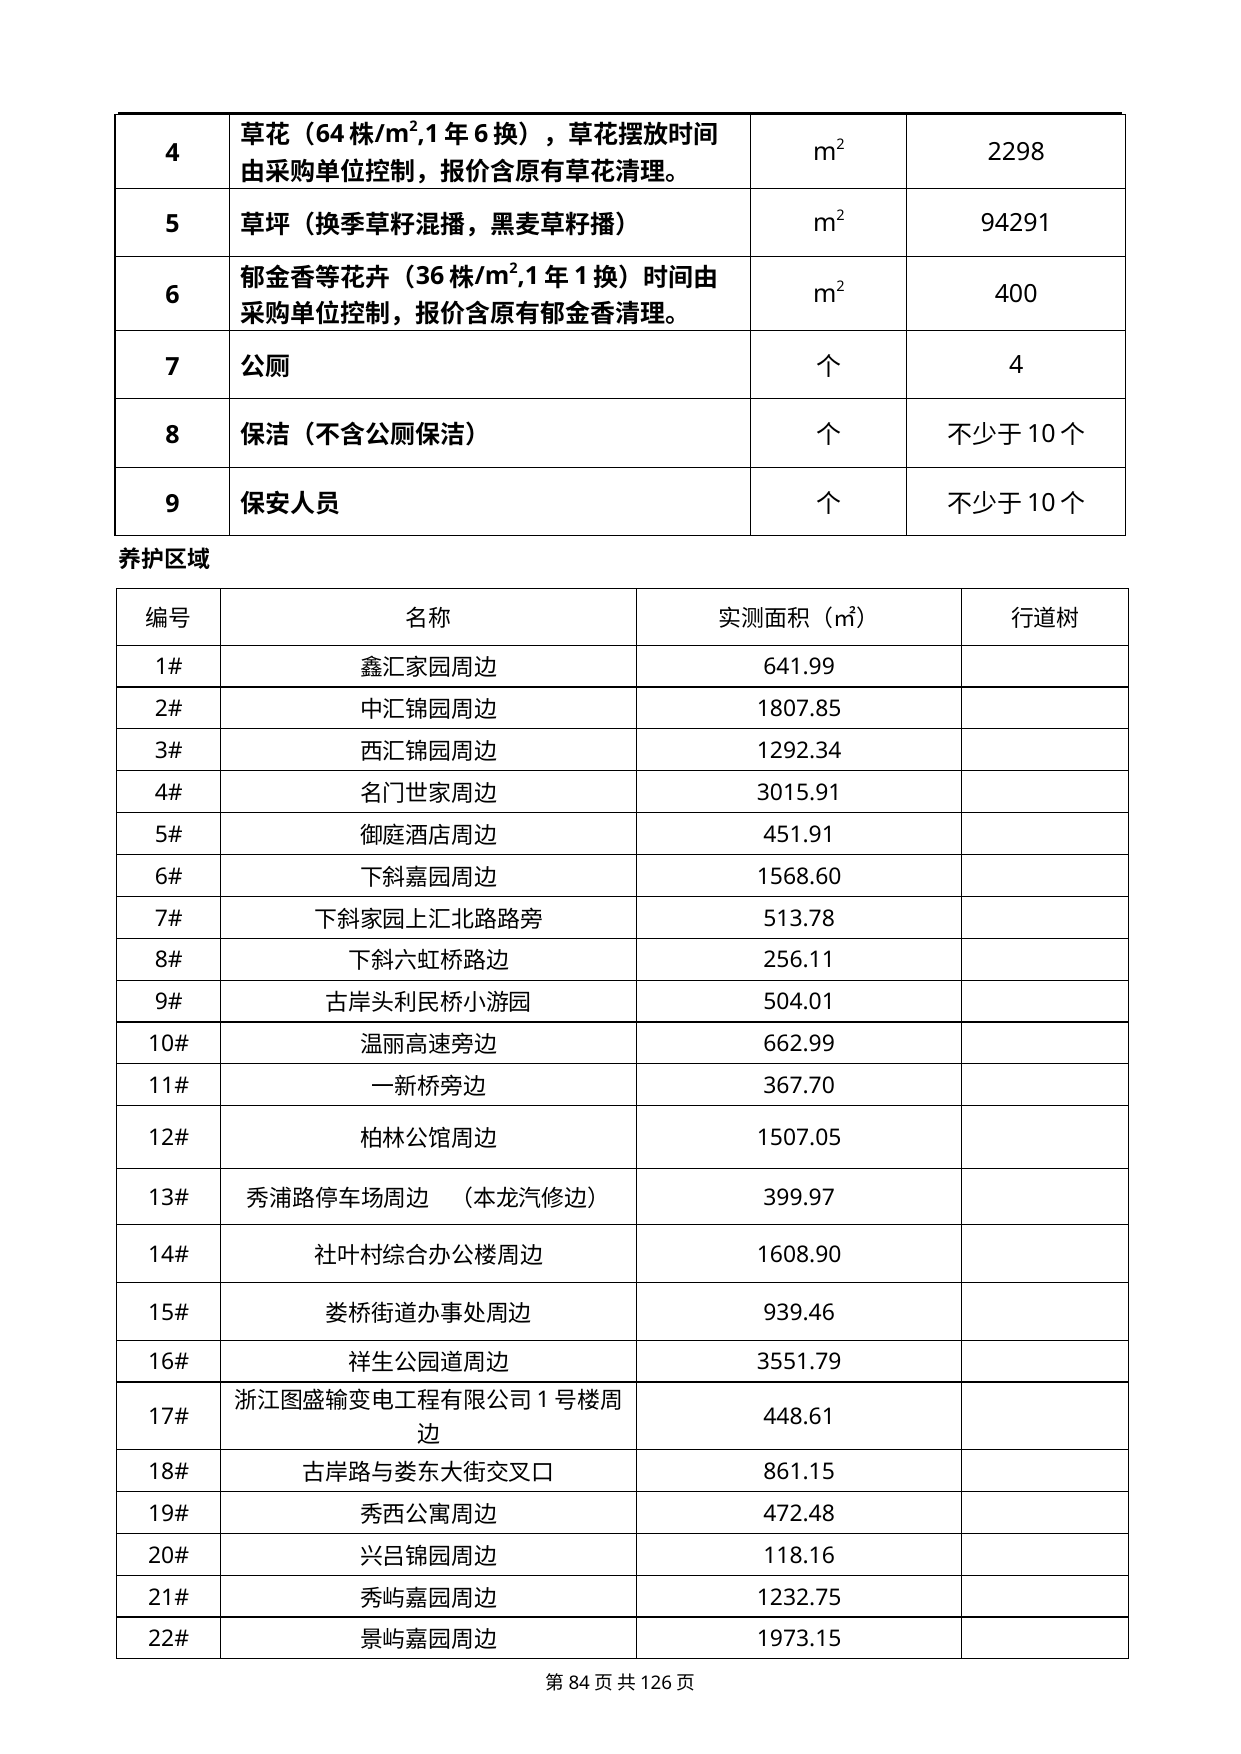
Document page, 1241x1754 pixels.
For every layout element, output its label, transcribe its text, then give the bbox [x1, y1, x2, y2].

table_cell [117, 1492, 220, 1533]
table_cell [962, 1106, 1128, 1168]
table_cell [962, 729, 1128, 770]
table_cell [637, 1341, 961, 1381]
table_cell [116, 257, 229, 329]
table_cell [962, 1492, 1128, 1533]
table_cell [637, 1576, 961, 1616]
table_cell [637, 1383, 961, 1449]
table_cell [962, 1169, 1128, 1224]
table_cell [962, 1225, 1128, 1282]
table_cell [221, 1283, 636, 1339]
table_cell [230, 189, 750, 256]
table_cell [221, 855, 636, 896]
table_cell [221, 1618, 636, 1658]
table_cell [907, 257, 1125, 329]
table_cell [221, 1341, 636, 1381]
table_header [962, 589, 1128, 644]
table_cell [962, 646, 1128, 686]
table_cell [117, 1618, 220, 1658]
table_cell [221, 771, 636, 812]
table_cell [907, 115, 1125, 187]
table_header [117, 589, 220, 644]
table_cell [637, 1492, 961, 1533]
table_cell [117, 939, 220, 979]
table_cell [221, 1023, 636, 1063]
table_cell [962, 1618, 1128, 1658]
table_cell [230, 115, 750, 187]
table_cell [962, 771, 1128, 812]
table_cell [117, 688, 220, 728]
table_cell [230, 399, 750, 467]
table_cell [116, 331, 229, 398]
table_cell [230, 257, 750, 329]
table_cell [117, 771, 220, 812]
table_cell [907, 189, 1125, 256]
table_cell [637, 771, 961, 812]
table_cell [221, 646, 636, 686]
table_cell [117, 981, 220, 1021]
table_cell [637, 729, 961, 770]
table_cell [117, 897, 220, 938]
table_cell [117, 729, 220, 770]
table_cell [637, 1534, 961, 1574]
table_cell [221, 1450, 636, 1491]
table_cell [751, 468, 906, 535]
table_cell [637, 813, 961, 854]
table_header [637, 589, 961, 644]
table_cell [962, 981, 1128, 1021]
text 养护区域 [118, 536, 1122, 576]
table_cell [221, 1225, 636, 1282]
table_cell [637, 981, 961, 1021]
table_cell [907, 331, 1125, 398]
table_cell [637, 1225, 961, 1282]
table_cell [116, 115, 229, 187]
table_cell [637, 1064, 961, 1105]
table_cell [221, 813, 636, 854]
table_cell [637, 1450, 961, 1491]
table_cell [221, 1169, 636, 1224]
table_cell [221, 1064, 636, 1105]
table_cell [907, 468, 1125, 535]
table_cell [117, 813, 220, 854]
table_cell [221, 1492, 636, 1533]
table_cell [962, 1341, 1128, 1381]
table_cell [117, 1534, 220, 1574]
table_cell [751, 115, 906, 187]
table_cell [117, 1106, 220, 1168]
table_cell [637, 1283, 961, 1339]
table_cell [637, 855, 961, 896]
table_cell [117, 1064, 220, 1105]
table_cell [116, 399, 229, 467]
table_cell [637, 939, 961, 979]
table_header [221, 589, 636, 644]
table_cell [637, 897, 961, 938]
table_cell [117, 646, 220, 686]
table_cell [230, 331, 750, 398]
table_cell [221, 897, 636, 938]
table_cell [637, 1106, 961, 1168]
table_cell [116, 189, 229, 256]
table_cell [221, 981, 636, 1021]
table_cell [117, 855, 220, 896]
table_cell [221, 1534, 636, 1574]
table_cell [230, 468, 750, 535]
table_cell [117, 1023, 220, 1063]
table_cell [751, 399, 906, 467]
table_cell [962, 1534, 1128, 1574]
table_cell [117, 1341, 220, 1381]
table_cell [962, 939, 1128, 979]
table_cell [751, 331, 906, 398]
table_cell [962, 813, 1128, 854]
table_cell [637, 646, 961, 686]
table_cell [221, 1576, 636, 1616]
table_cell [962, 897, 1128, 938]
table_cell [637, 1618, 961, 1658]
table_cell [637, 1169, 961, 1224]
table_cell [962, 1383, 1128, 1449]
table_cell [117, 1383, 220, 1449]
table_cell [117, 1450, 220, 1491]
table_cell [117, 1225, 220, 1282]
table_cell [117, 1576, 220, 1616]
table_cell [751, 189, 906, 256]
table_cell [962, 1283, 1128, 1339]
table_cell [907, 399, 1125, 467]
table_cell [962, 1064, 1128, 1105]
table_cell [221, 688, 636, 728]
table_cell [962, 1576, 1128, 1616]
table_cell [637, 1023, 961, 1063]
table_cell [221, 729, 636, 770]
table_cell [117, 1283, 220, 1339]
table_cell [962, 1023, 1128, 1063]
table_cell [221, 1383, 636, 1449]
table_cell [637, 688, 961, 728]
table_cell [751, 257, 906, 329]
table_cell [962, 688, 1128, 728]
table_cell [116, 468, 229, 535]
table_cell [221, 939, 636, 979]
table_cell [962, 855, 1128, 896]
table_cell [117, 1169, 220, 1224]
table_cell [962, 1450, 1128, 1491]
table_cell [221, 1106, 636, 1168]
